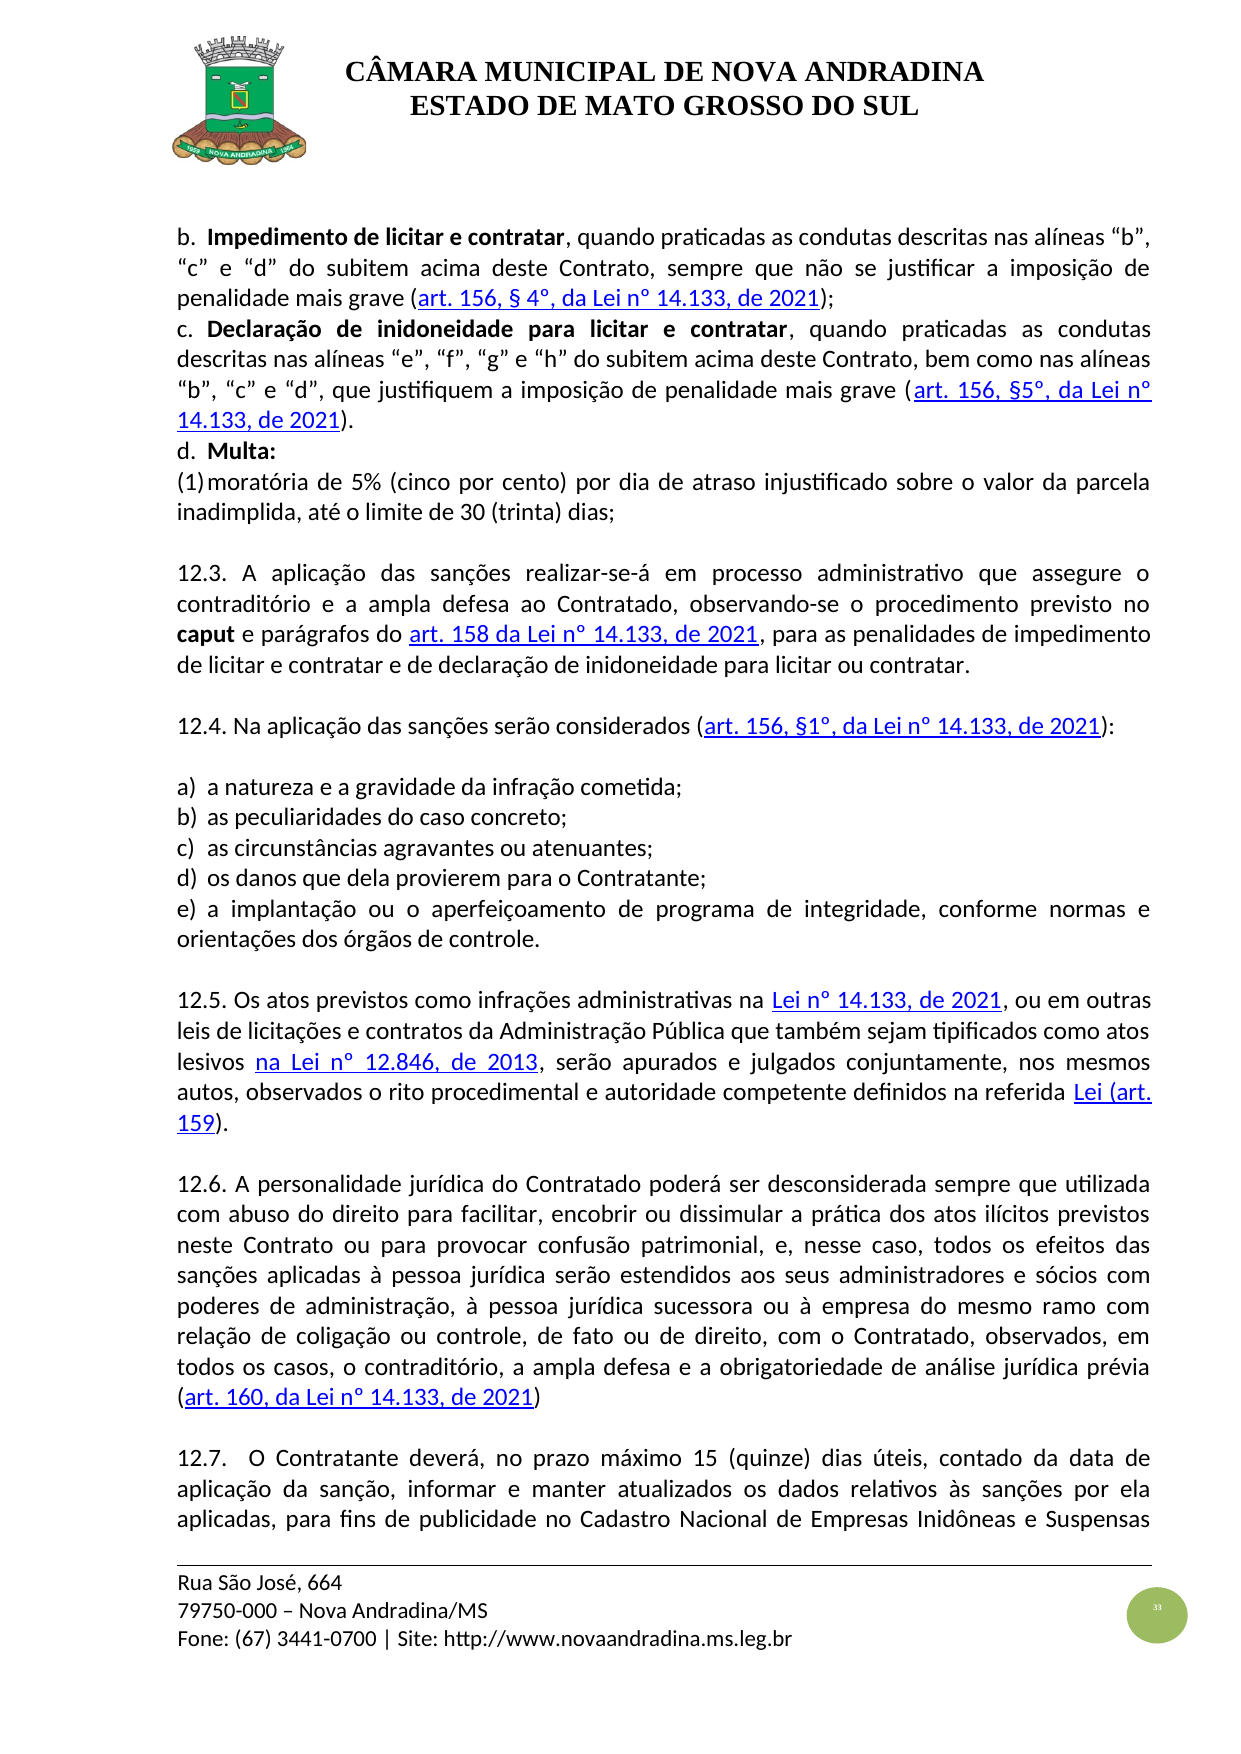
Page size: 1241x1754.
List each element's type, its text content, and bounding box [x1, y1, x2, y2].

list 12.6. A personalidade jurídica do Contratado poderá ser desconsiderada sempre que utilizada com abuso do direito para facilitar, encobrir ou dissimular a prática dos atos ilícitos previstos neste Contrato ou para provocar confusão patrimonial, e, nesse caso, todos os efeitos das sanções aplicadas à pessoa jurídica serão estendidos aos seus administradores e sócios com poderes de administração, à pessoa jurídica sucessora ou à empresa do mesmo ramo com relação de coligação ou controle, de fato ou de direito, com o Contratado, observados, em todos os casos, o contraditório, a ampla defesa e a obrigatoriedade de análise jurídica prévia (art. 160, da Lei nº 14.133, de 2021) [177, 1168, 1152, 1412]
list Declaração de inidoneidade para licitar e contratar, quando praticadas as condutas descritas nas alíneas “e”, “f”, “g” e “h” do subitem acima deste Contrato, bem como nas alíneas “b”, “c” e “d”, que justifiquem a imposição de penalidade mais grave (art. 156, §5º, da Lei nº 14.133, de 2021). [177, 313, 1152, 435]
list as circunstâncias agravantes ou atenuantes; [177, 832, 1152, 862]
picture [172, 36, 307, 165]
list Multa: [177, 435, 1152, 466]
list Impedimento de licitar e contratar, quando praticadas as condutas descritas nas alíneas “b”, “c” e “d” do subitem acima deste Contrato, sempre que não se justificar a imposição de penalidade mais grave (art. 156, § 4º, da Lei nº 14.133, de 2021); [177, 222, 1152, 313]
list 12.4. Na aplicação das sanções serão considerados (art. 156, §1º, da Lei nº 14.133, de 2021): [177, 710, 1152, 740]
list 12.5. Os atos previstos como infrações administrativas na Lei nº 14.133, de 2021, ou em outras leis de licitações e contratos da Administração Pública que também sejam tipificados como atos lesivos na Lei nº 12.846, de 2013, serão apurados e julgados conjuntamente, nos mesmos autos, observados o rito procedimental e autoridade competente definidos na referida Lei (art. 159). [177, 984, 1152, 1137]
list os danos que dela provierem para o Contratante; [177, 862, 1152, 893]
list moratória de 5% (cinco por cento) por dia de atraso injustificado sobre o valor da parcela inadimplida, até o limite de 30 (trinta) dias; [177, 466, 1152, 527]
list as peculiaridades do caso concreto; [177, 801, 1152, 832]
list a natureza e a gravidade da infração cometida; [177, 771, 1152, 801]
list a implantação ou o aperfeiçoamento de programa de integridade, conforme normas e orientações dos órgãos de controle. [177, 893, 1152, 954]
list 12.3. A aplicação das sanções realizar-se-á em processo administrativo que assegure o contraditório e a ampla defesa ao Contratado, observando-se o procedimento previsto no caput e parágrafos do art. 158 da Lei nº 14.133, de 2021, para as penalidades de impedimento de licitar e contratar e de declaração de inidoneidade para licitar ou contratar. [177, 557, 1152, 679]
